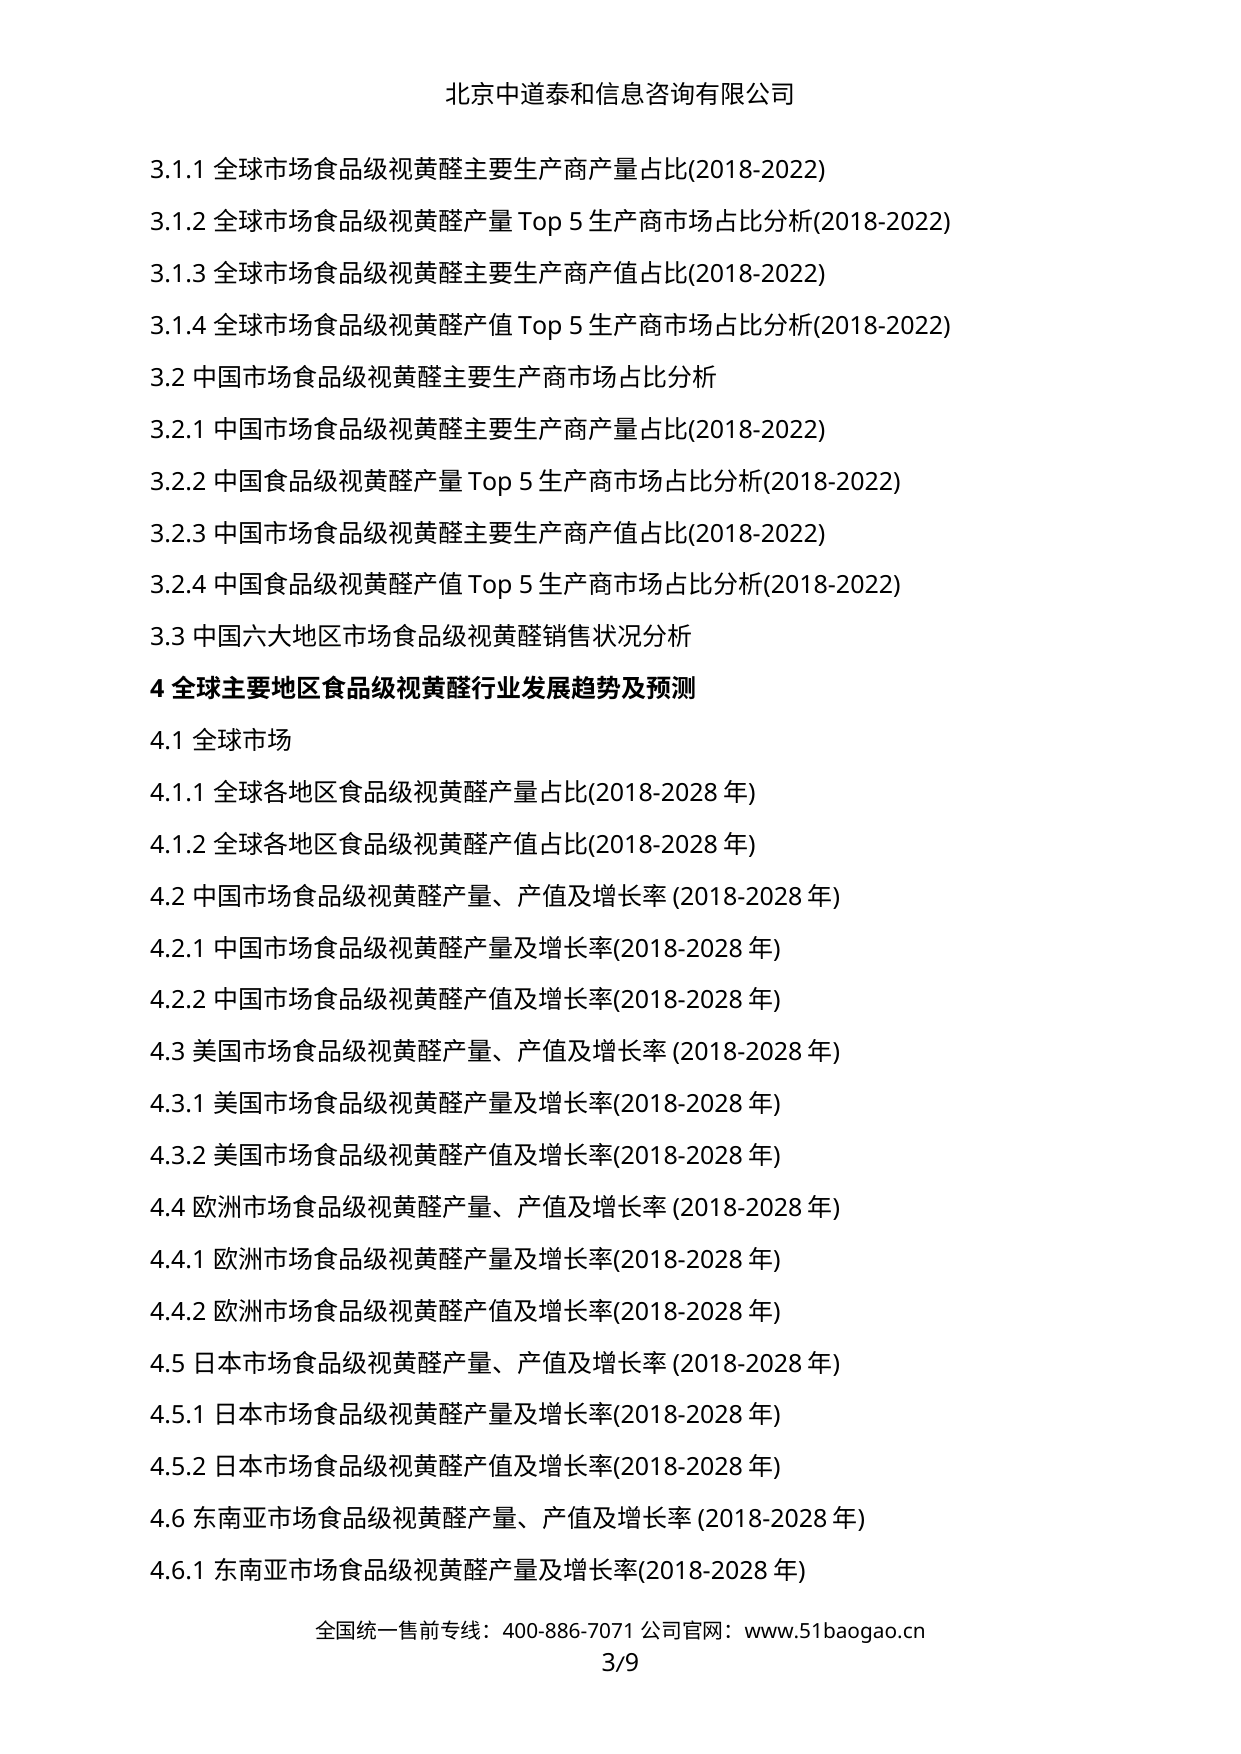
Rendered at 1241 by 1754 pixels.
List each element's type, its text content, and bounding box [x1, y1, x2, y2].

text 4.4.2 欧洲市场食品级视黄醛产值及增长率(2018-2028年) [150, 1291, 1090, 1327]
text 3.1.3 全球市场食品级视黄醛主要生产商产值占比(2018-2022) [150, 254, 1090, 290]
text 3.1.2 全球市场食品级视黄醛产量Top 5生产商市场占比分析(2018-2022) [150, 202, 1090, 238]
text 4.5.1 日本市场食品级视黄醛产量及增长率(2018-2028年) [150, 1395, 1090, 1431]
text 4.2 中国市场食品级视黄醛产量、产值及增长率 (2018-2028年) [150, 876, 1090, 912]
text 3.2.2 中国食品级视黄醛产量Top 5生产商市场占比分析(2018-2022) [150, 461, 1090, 497]
text 3.1.1 全球市场食品级视黄醛主要生产商产量占比(2018-2022) [150, 150, 1090, 186]
text 4.3 美国市场食品级视黄醛产量、产值及增长率 (2018-2028年) [150, 1032, 1090, 1068]
text 3.1.4 全球市场食品级视黄醛产值Top 5生产商市场占比分析(2018-2022) [150, 306, 1090, 342]
text 4.1 全球市场 [150, 721, 1090, 757]
text 3.2.1 中国市场食品级视黄醛主要生产商产量占比(2018-2022) [150, 409, 1090, 446]
text 3.2.4 中国食品级视黄醛产值Top 5生产商市场占比分析(2018-2022) [150, 565, 1090, 601]
text 4.1.2 全球各地区食品级视黄醛产值占比(2018-2028年) [150, 824, 1090, 861]
text 4.2.1 中国市场食品级视黄醛产量及增长率(2018-2028年) [150, 928, 1090, 964]
text 4.5 日本市场食品级视黄醛产量、产值及增长率 (2018-2028年) [150, 1343, 1090, 1379]
text 4.4.1 欧洲市场食品级视黄醛产量及增长率(2018-2028年) [150, 1239, 1090, 1276]
text 3.2 中国市场食品级视黄醛主要生产商市场占比分析 [150, 357, 1090, 394]
text 3.2.3 中国市场食品级视黄醛主要生产商产值占比(2018-2022) [150, 513, 1090, 549]
text 4.3.1 美国市场食品级视黄醛产量及增长率(2018-2028年) [150, 1084, 1090, 1120]
text 4.4 欧洲市场食品级视黄醛产量、产值及增长率 (2018-2028年) [150, 1187, 1090, 1224]
text 4.6 东南亚市场食品级视黄醛产量、产值及增长率 (2018-2028年) [150, 1499, 1090, 1535]
text 4.3.2 美国市场食品级视黄醛产值及增长率(2018-2028年) [150, 1136, 1090, 1172]
text 4.5.2 日本市场食品级视黄醛产值及增长率(2018-2028年) [150, 1447, 1090, 1483]
text 3.3 中国六大地区市场食品级视黄醛销售状况分析 [150, 617, 1090, 653]
text 4 全球主要地区食品级视黄醛行业发展趋势及预测 [150, 669, 1090, 705]
text 4.1.1 全球各地区食品级视黄醛产量占比(2018-2028年) [150, 772, 1090, 809]
text 4.6.1 东南亚市场食品级视黄醛产量及增长率(2018-2028年) [150, 1551, 1090, 1587]
text 4.2.2 中国市场食品级视黄醛产值及增长率(2018-2028年) [150, 980, 1090, 1016]
